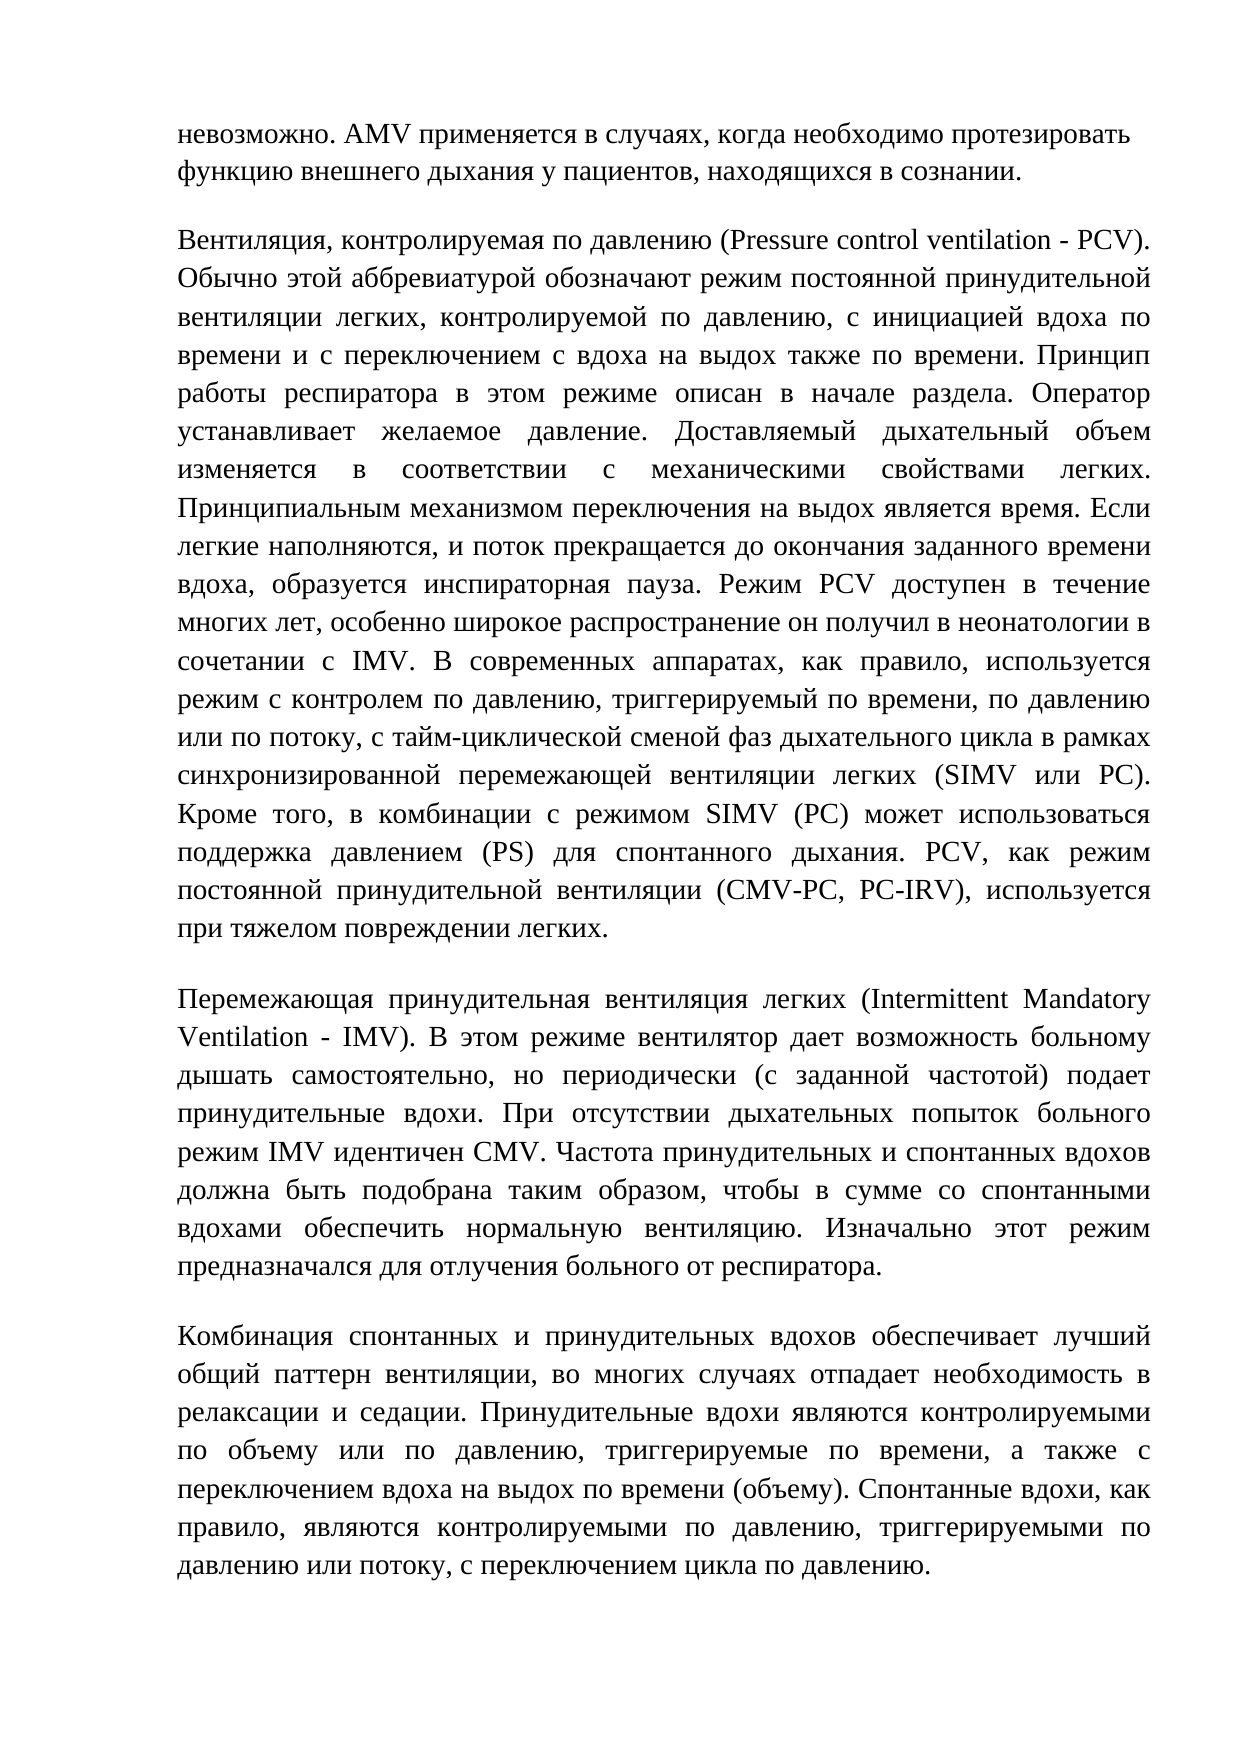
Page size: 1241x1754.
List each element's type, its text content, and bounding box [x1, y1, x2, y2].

text Вентиляция, контролируемая по давлению (Pressure control ventilation - PCV). Обычно этой аббревиатурой обозначают режим постоянной принудительной вентиляции легких, контролируемой по давлению, с инициацией вдоха по времени и с переключением с вдоха на выдох также по времени. Принцип работы респиратора в этом режиме описан в начале раздела. Оператор устанавливает желаемое давление. Доставляемый дыхательный объем изменяется в соответствии с механическими свойствами легких. Принципиальным механизмом переключения на выдох является время. Если легкие наполняются, и поток прекращается до окончания заданного времени вдоха, образуется инспираторная пауза. Режим PCV доступен в течение многих лет, особенно широкое распространение он получил в неонатологии в сочетании с IMV. В современных аппаратах, как правило, используется режим с контролем по давлению, триггерируемый по времени, по давлению или по потоку, с тайм-циклической сменой фаз дыхательного цикла в рамках синхронизированной перемежающей вентиляции легких (SIMV или PC). Кроме того, в комбинации с режимом SIMV (PC) может использоваться поддержка давлением (PS) для спонтанного дыхания. PCV, как режим постоянной принудительной вентиляции (CMV-PC, PC-IRV), используется при тяжелом повреждении легких. [177, 222, 1152, 944]
text Перемежающая принудительная вентиляция легких (Intermittent Mandatory Ventilation - IMV). В этом режиме вентилятор дает возможность больному дышать самостоятельно, но периодически (с заданной частотой) подает принудительные вдохи. При отсутствии дыхательных попыток больного режим IMV идентичен CMV. Частота принудительных и спонтанных вдохов должна быть подобрана таким образом, чтобы в сумме со спонтанными вдохами обеспечить нормальную вентиляцию. Изначально этот режим предназначался для отлучения больного от респиратора. [177, 981, 1152, 1282]
text невозможно. AMV применяется в случаях, когда необходимо протезировать функцию внешнего дыхания у пациентов, находящихся в сознании. [177, 116, 1150, 186]
text Комбинация спонтанных и принудительных вдохов обеспечивает лучший общий паттерн вентиляции, во многих случаях отпадает необходимость в релаксации и седации. Принудительные вдохи являются контролируемыми по объему или по давлению, триггерируемые по времени, а также с переключением вдоха на выдох по времени (объему). Спонтанные вдохи, как правило, являются контролируемыми по давлению, триггерируемыми по давлению или потоку, с переключением цикла по давлению. [177, 1318, 1152, 1581]
